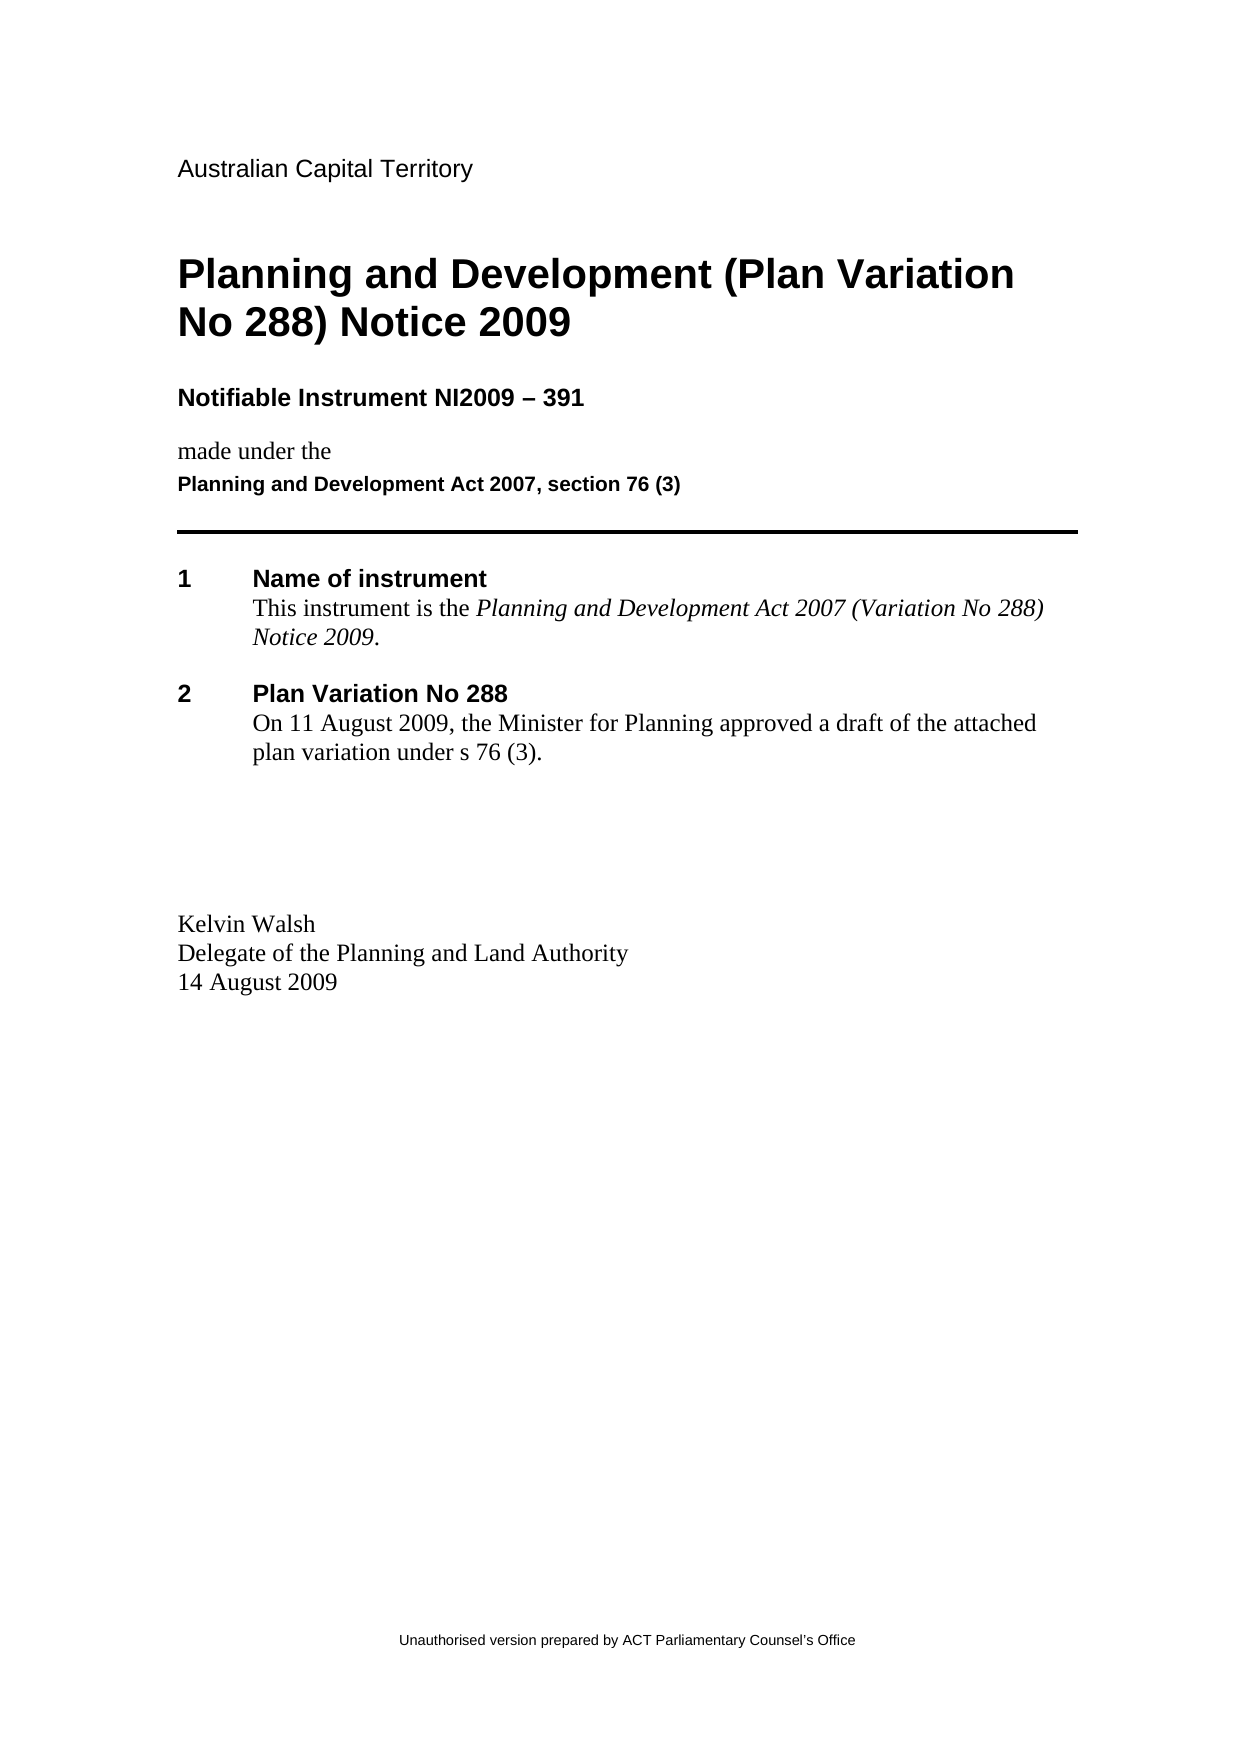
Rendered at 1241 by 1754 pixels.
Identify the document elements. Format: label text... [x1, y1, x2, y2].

text This instrument is the Planning and Development Act 2007 (Variation No 288) Notice 2009. [177, 593, 1078, 651]
text Planning and Development (Plan Variation No 288) Notice 2009 [177, 249, 1078, 345]
text 14 August 2009 [177, 967, 1078, 996]
text 1 Name of instrument [177, 564, 1078, 593]
text 2 Plan Variation No 288 [177, 679, 1078, 708]
text Planning and Development Act 2007, section 76 (3) [177, 471, 1078, 495]
text On 11 August 2009, the Minister for Planning approved a draft of the attached plan variation under s 76 (3). [177, 708, 1078, 766]
text Kelvin Walsh [177, 909, 1078, 938]
text Notifiable Instrument NI2009 – 391 [177, 383, 1078, 411]
text Delegate of the Planning and Land Authority [177, 938, 1078, 967]
text made under the [177, 436, 1078, 465]
